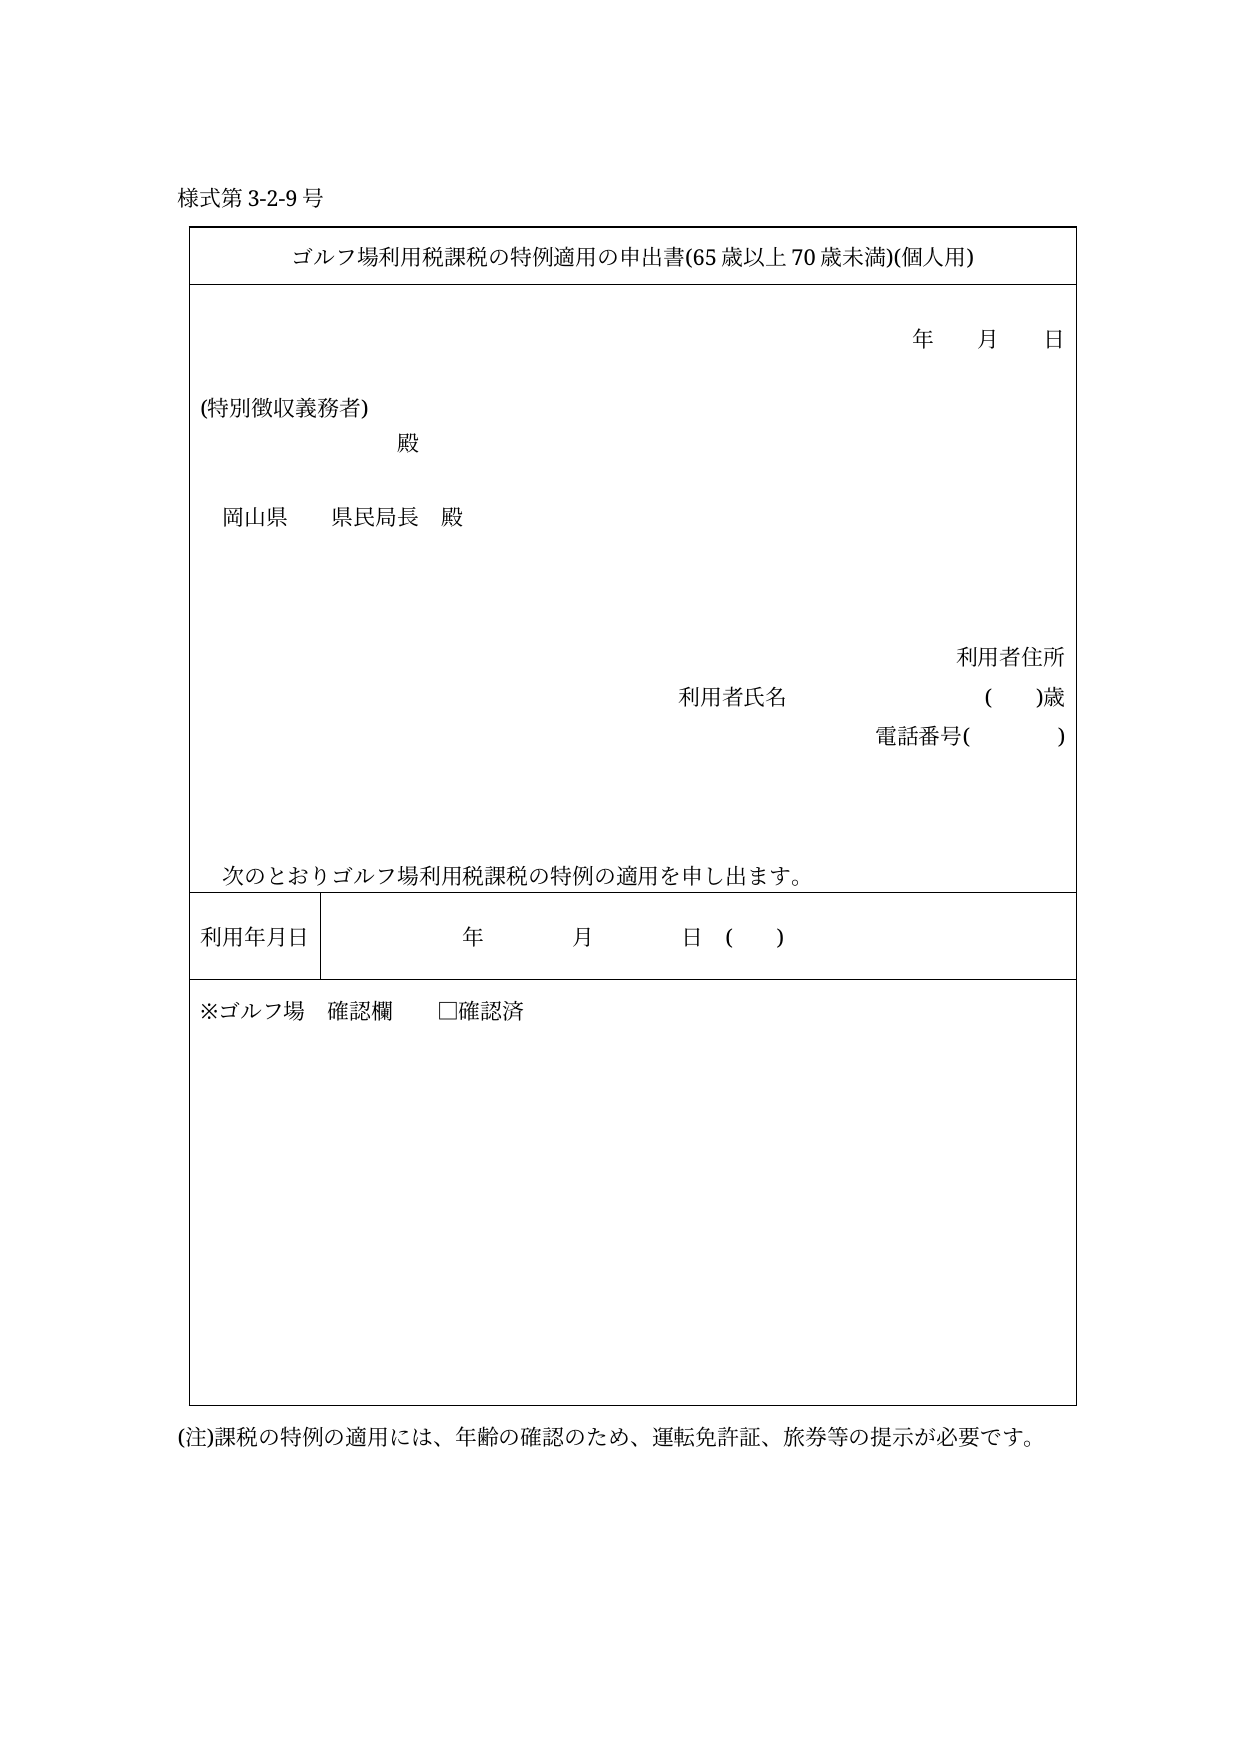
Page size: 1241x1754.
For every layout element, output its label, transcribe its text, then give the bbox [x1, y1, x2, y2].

text 様式第3-2-9号 [177, 179, 1063, 214]
table_cell 年 月 日 (特別徴収義務者) 殿 岡山県 県民局長 殿 利用者住所 利用者氏名 ( )歳 電話番号( ) 次のとおりゴルフ場利用税課税の特例の適用を申し出ます。 [190, 285, 1076, 892]
table_header ゴルフ場利用税課税の特例適用の申出書(65歳以上70歳未満)(個人用) [190, 228, 1076, 284]
table_cell 利用年月日 [190, 893, 320, 979]
table_cell ※ゴルフ場 確認欄 □確認済 [190, 980, 1076, 1405]
text (注)課税の特例の適用には、年齢の確認のため、運転免許証、旅券等の提示が必要です。 [177, 1418, 1063, 1453]
table_cell 年 月 日 ( ) [321, 893, 1076, 979]
